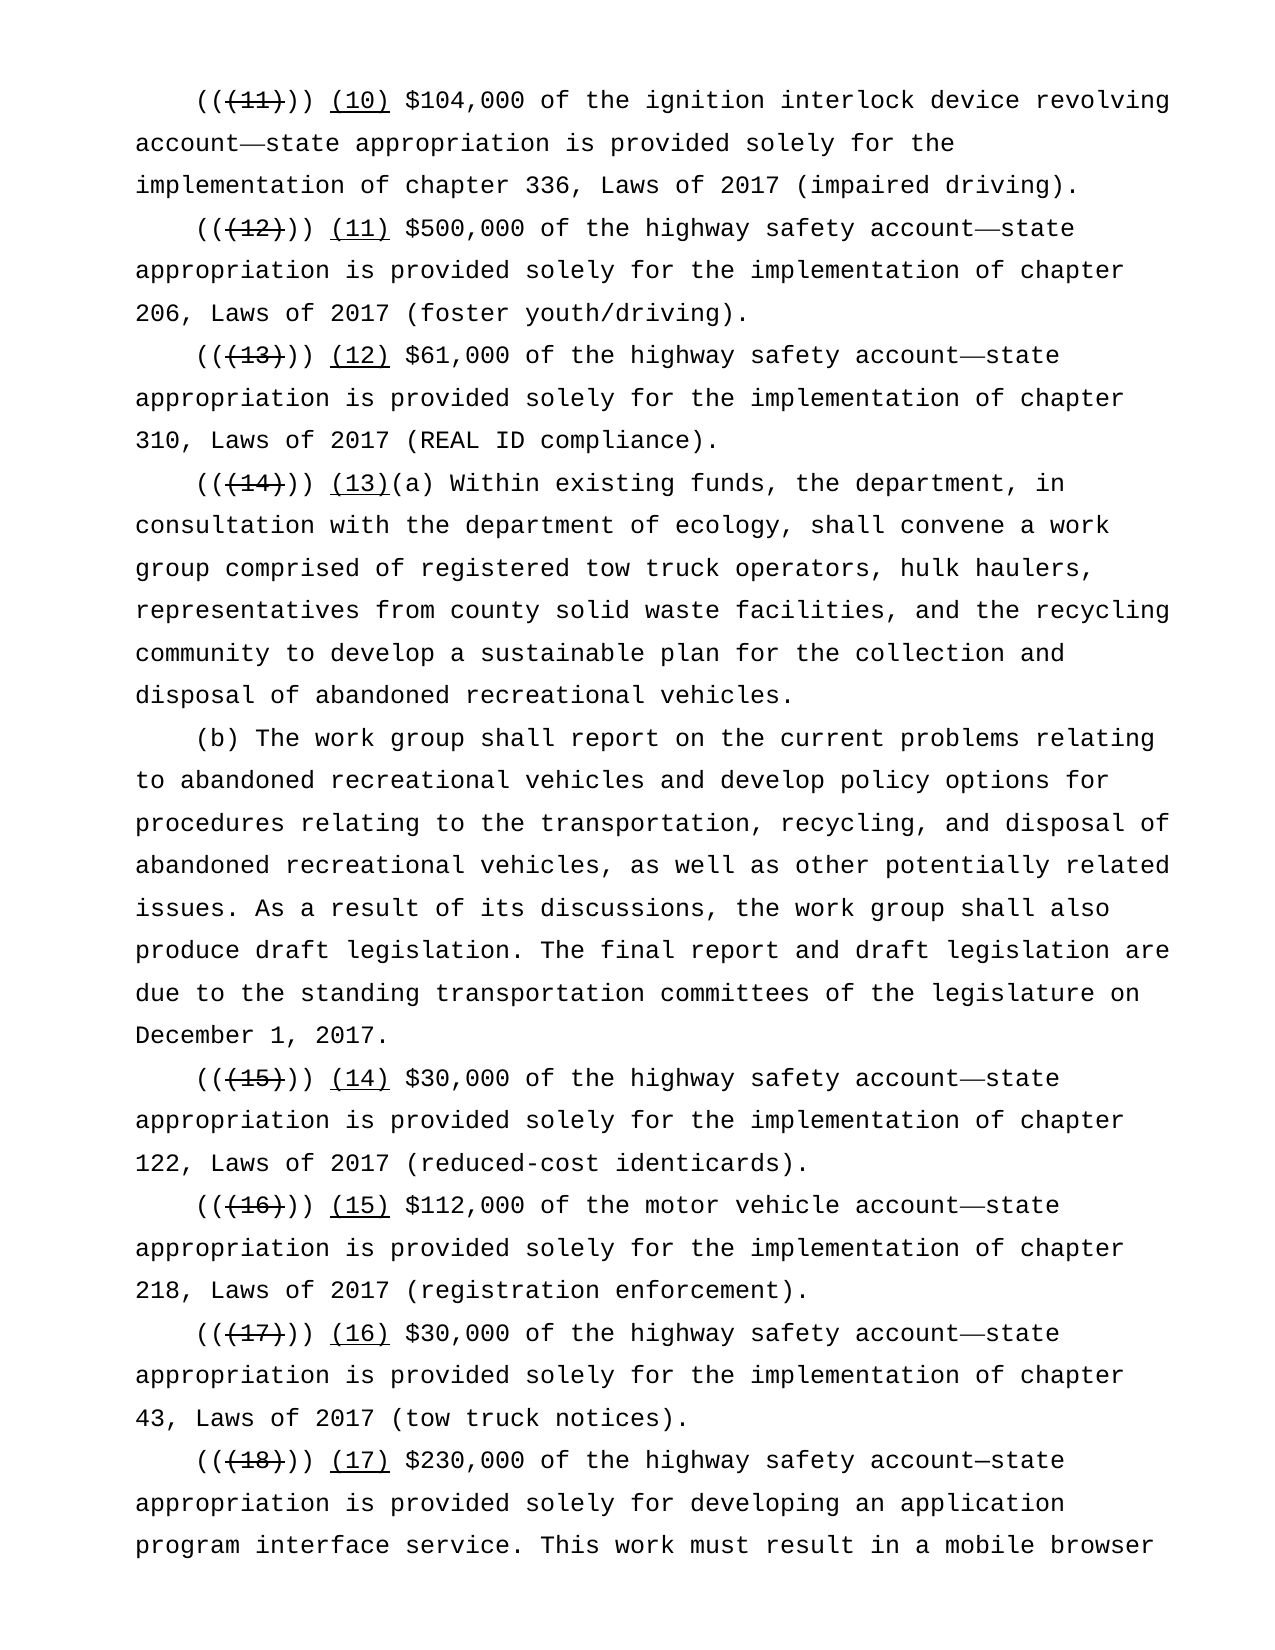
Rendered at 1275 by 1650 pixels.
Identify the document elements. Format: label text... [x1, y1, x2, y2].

text (((16))) (15) $112,000 of the motor vehicle account—state appropriation is provided solely for the implementation of chapter 218, Laws of 2017 (registration enforcement). [135, 1180, 1170, 1307]
text (b) The work group shall report on the current problems relating to abandoned recreational vehicles and develop policy options for procedures relating to the transportation, recycling, and disposal of abandoned recreational vehicles, as well as other potentially related issues. As a result of its discussions, the work group shall also produce draft legislation. The final report and draft legislation are due to the standing transportation committees of the legislature on December 1, 2017. [135, 712, 1170, 1052]
text (((17))) (16) $30,000 of the highway safety account—state appropriation is provided solely for the implementation of chapter 43, Laws of 2017 (tow truck notices). [135, 1307, 1170, 1435]
text (((12))) (11) $500,000 of the highway safety account—state appropriation is provided solely for the implementation of chapter 206, Laws of 2017 (foster youth/driving). [135, 202, 1170, 330]
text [135, 1435, 1170, 1562]
text (((13))) (12) $61,000 of the highway safety account—state appropriation is provided solely for the implementation of chapter 310, Laws of 2017 (REAL ID compliance). [135, 330, 1170, 457]
text (((15))) (14) $30,000 of the highway safety account—state appropriation is provided solely for the implementation of chapter 122, Laws of 2017 (reduced-cost identicards). [135, 1052, 1170, 1180]
text (((14))) (13)(a) Within existing funds, the department, in consultation with the department of ecology, shall convene a work group comprised of registered tow truck operators, hulk haulers, representatives from county solid waste facilities, and the recycling community to develop a sustainable plan for the collection and disposal of abandoned recreational vehicles. [135, 457, 1170, 712]
text (((11))) (10) $104,000 of the ignition interlock device revolving account—state appropriation is provided solely for the implementation of chapter 336, Laws of 2017 (impaired driving). [135, 75, 1170, 202]
